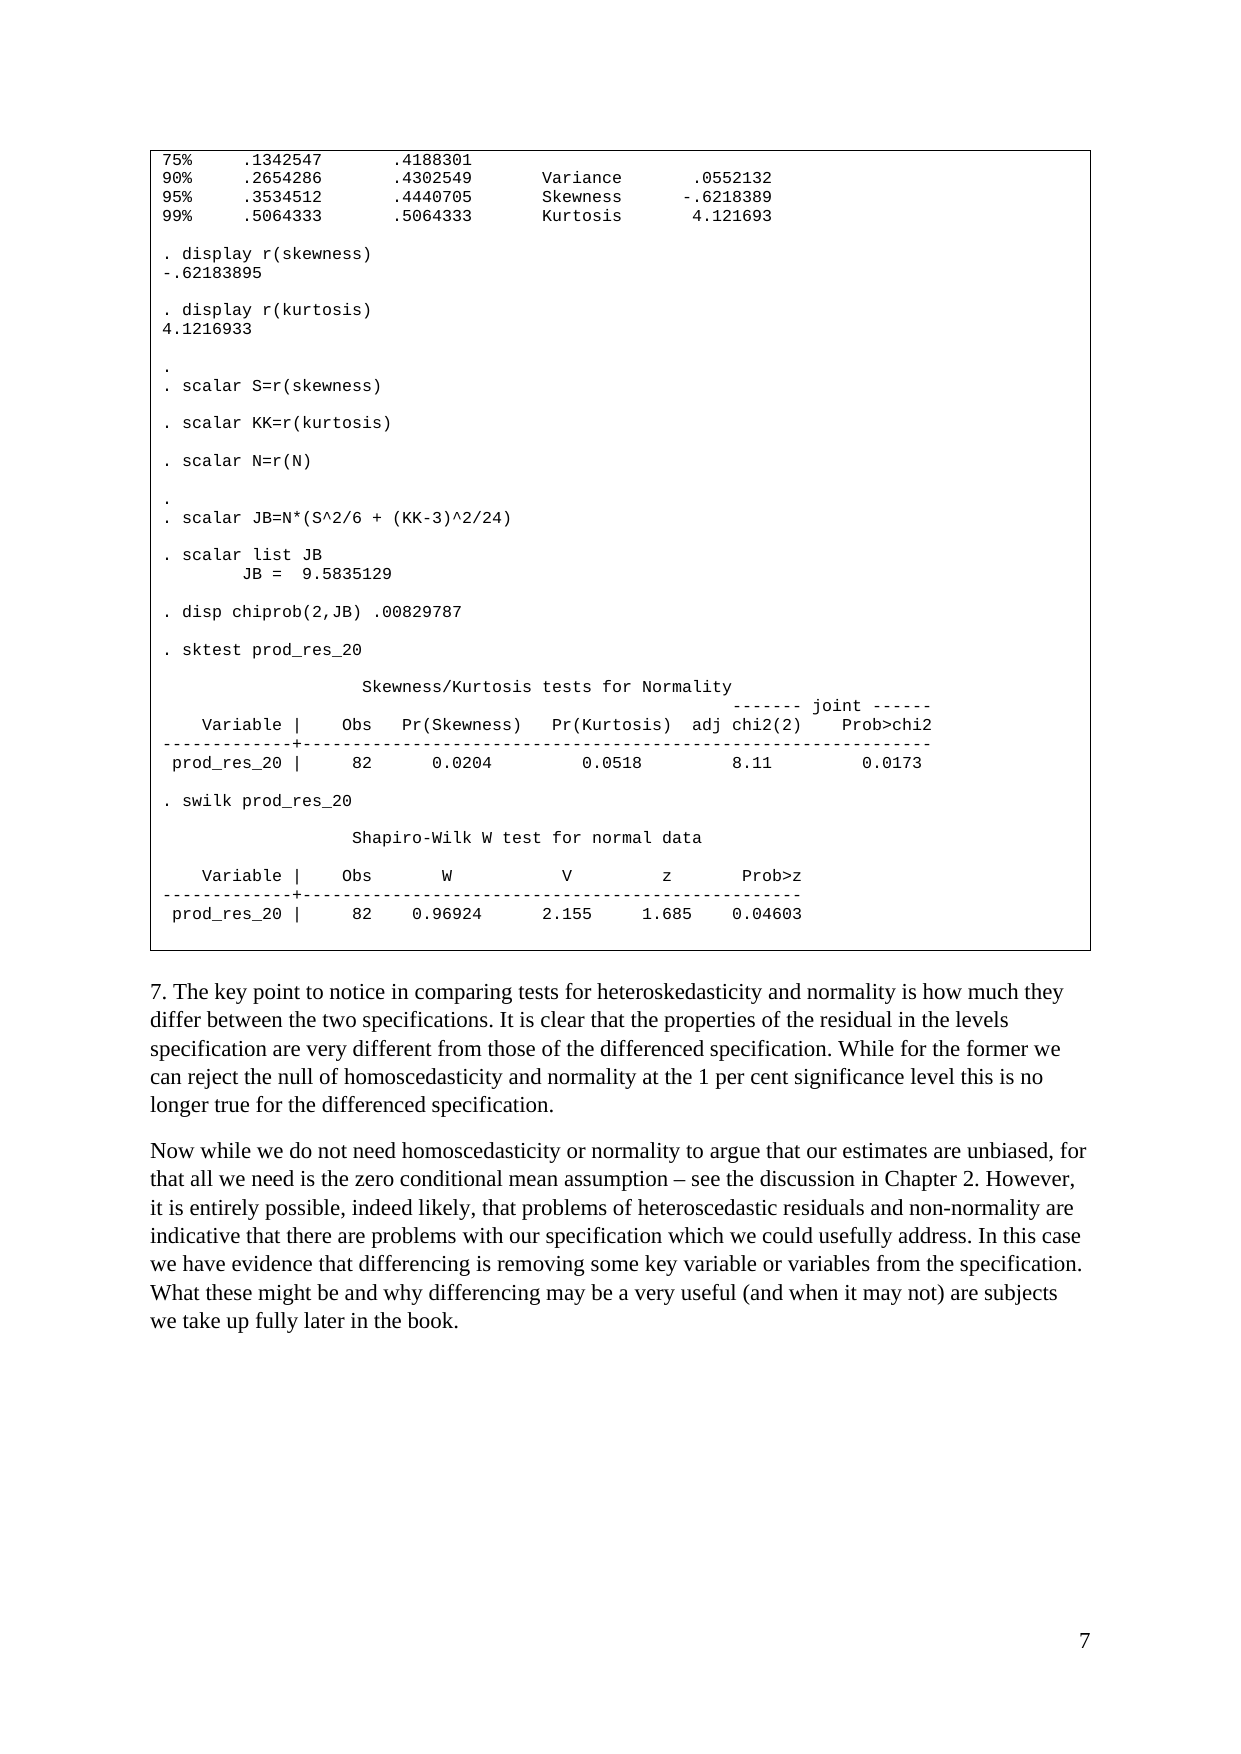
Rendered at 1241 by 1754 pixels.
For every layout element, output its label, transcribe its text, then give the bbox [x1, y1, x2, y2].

text 7. The key point to notice in comparing tests for heteroskedasticity and normality is how much they differ between the two specifications. It is clear that the properties of the residual in the levels specification are very different from those of the differenced specification. While for the former we can reject the null of homoscedasticity and normality at the 1 per cent significance level this is no longer true for the differenced specification. [150, 978, 1090, 1118]
text Now while we do not need homoscedasticity or normality to argue that our estimates are unbiased, for that all we need is the zero conditional mean assumption – see the discussion in Chapter 2. However, it is entirely possible, indeed likely, that problems of heteroscedastic residuals and non-normality are indicative that there are problems with our specification which we could usefully address. In this case we have evidence that differencing is removing some key variable or variables from the specification. What these might be and why differencing may be a very useful (and when it may not) are subjects we take up fully later in the book. [150, 1137, 1090, 1334]
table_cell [151, 151, 1090, 950]
